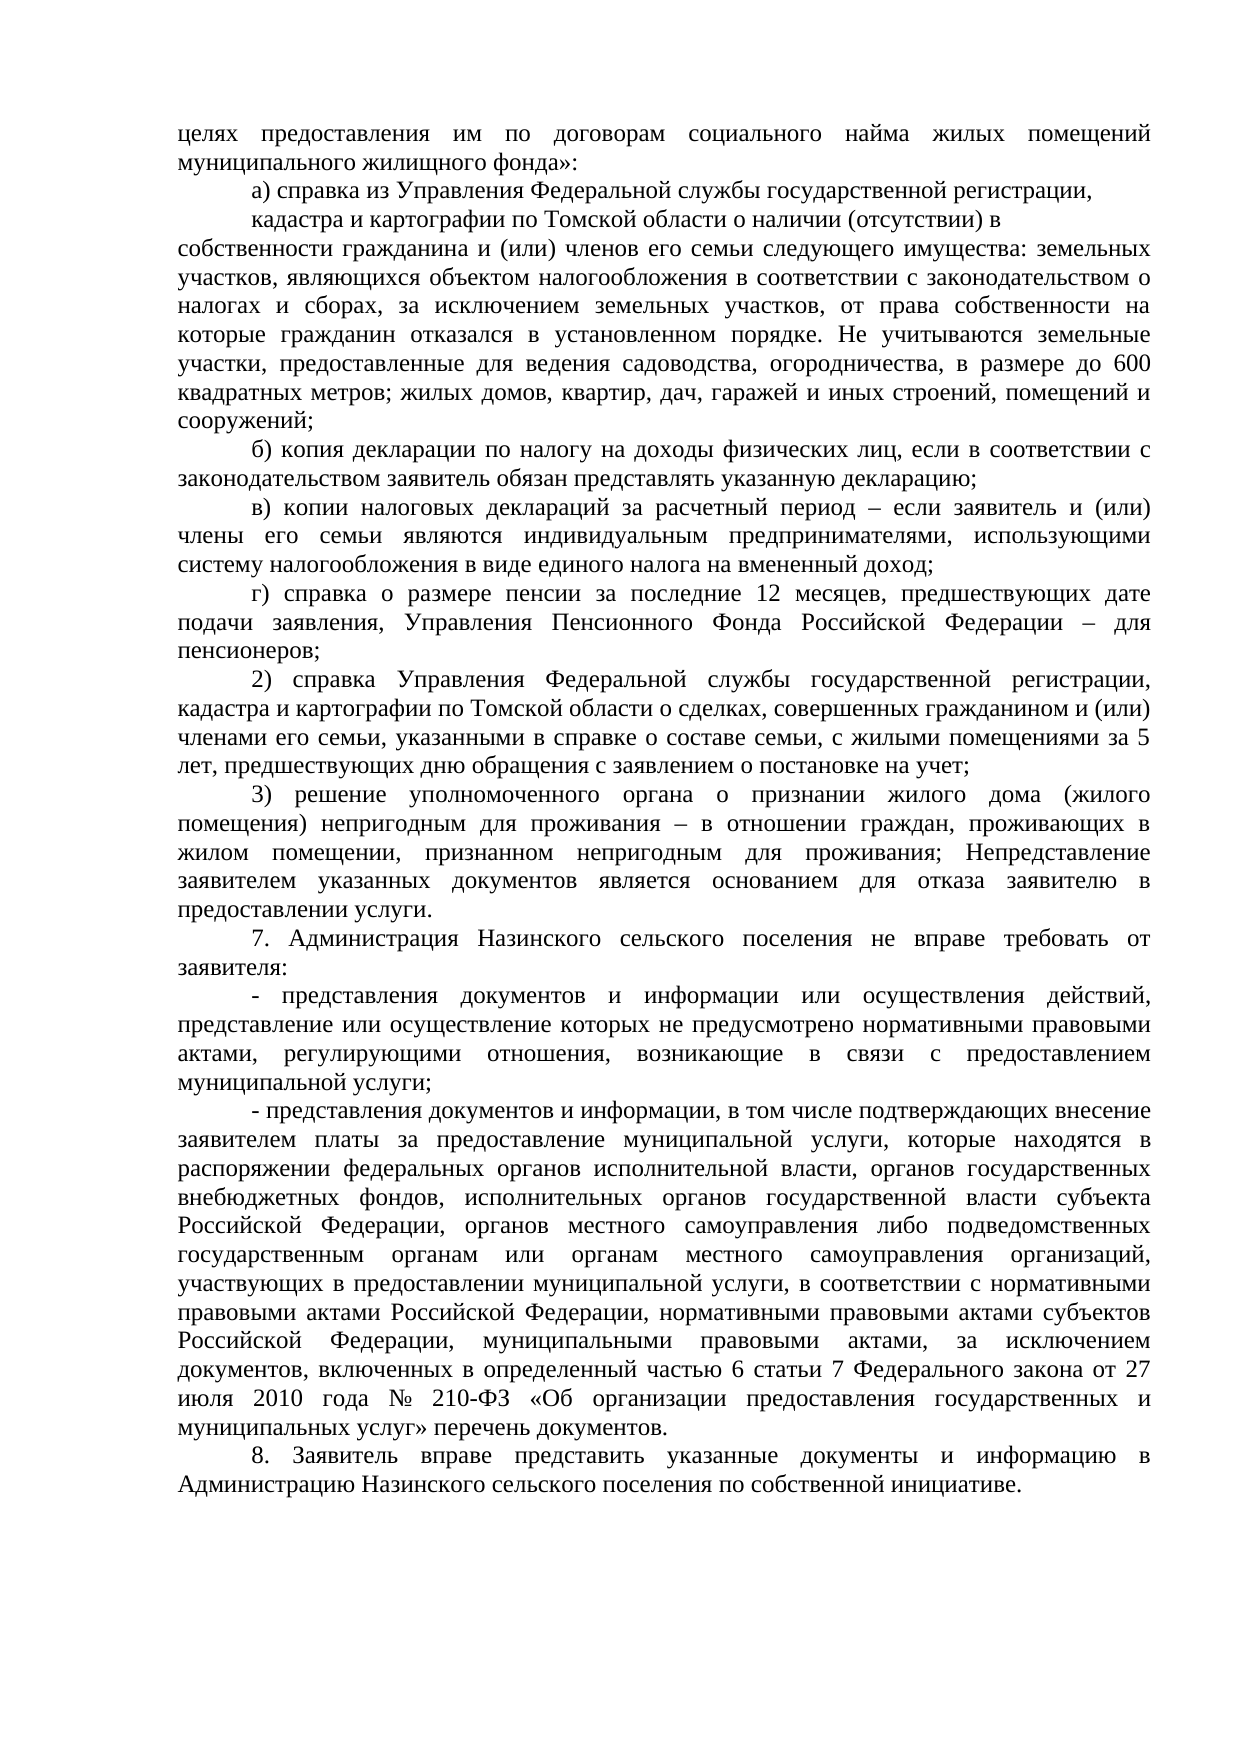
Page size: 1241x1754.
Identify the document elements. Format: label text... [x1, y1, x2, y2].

text - представления документов и информации, в том числе подтверждающих внесение заявителем платы за предоставление муниципальной услуги, которые находятся в распоряжении федеральных органов исполнительной власти, органов государственных внебюджетных фондов, исполнительных органов государственной власти субъекта Российской Федерации, органов местного самоуправления либо подведомственных государственным органам или органам местного самоуправления организаций, участвующих в предоставлении муниципальной услуги, в соответствии с нормативными правовыми актами Российской Федерации, нормативными правовыми актами субъектов Российской Федерации, муниципальными правовыми актами, за исключением документов, включенных в определенный частью 6 статьи 7 Федерального закона от 27 июля 2010 года № 210-ФЗ «Об организации предоставления государственных и муниципальных услуг» перечень документов. [177, 1096, 1152, 1441]
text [177, 118, 1152, 176]
text 3) решение уполномоченного органа о признании жилого дома (жилого помещения) непригодным для проживания – в отношении граждан, проживающих в жилом помещении, признанном непригодным для проживания; Непредставление заявителем указанных документов является основанием для отказа заявителю в предоставлении услуги. [177, 779, 1152, 923]
text 2) справка Управления Федеральной службы государственной регистрации, кадастра и картографии по Томской области о сделках, совершенных гражданином и (или) членами его семьи, указанными в справке о составе семьи, с жилыми помещениями за 5 лет, предшествующих дню обращения с заявлением о постановке на учет; [177, 664, 1152, 779]
text 7. Администрация Назинского сельского поселения не вправе требовать от заявителя: [177, 923, 1152, 981]
text - представления документов и информации или осуществления действий, представление или осуществление которых не предусмотрено нормативными правовыми актами, регулирующими отношения, возникающие в связи с предоставлением муниципальной услуги; [177, 981, 1152, 1096]
text а) справка из Управления Федеральной службы государственной регистрации, [251, 176, 1152, 204]
text б) копия декларации по налогу на доходы физических лиц, если в соответствии с законодательством заявитель обязан представлять указанную декларацию; [177, 434, 1152, 492]
text 8. Заявитель вправе представить указанные документы и информацию в Администрацию Назинского сельского поселения по собственной инициативе. [177, 1441, 1152, 1498]
text г) справка о размере пенсии за последние 12 месяцев, предшествующих дате подачи заявления, Управления Пенсионного Фонда Российской Федерации – для пенсионеров; [177, 578, 1152, 664]
text кадастра и картографии по Томской области о наличии (отсутствии) в [251, 204, 1152, 233]
text собственности гражданина и (или) членов его семьи следующего имущества: земельных участков, являющихся объектом налогообложения в соответствии с законодательством о налогах и сборах, за исключением земельных участков, от права собственности на которые гражданин отказался в установленном порядке. Не учитываются земельные участки, предоставленные для ведения садоводства, огородничества, в размере до 600 квадратных метров; жилых домов, квартир, дач, гаражей и иных строений, помещений и сооружений; [177, 233, 1152, 434]
text в) копии налоговых деклараций за расчетный период – если заявитель и (или) члены его семьи являются индивидуальным предпринимателями, использующими систему налогообложения в виде единого налога на вмененный доход; [177, 492, 1152, 578]
